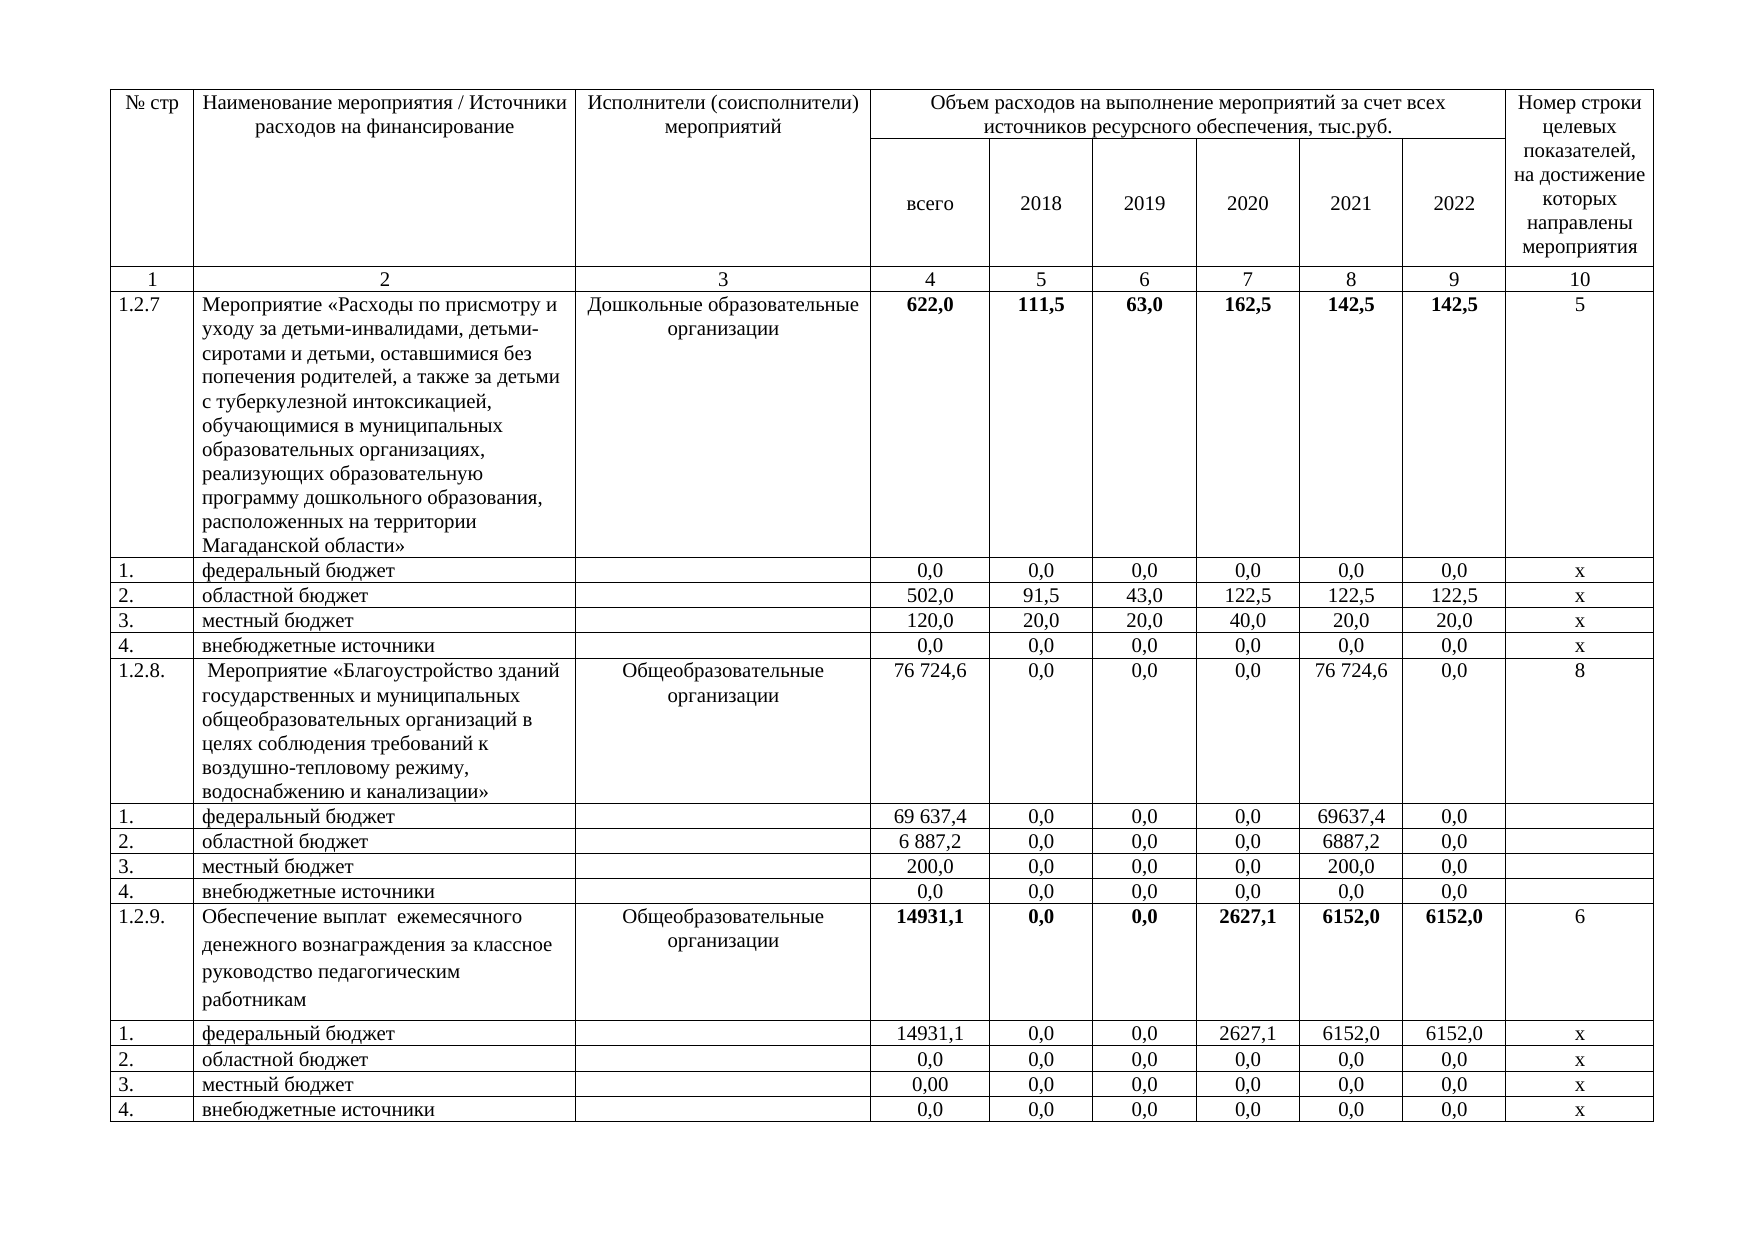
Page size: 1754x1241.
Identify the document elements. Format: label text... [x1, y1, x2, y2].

table_cell 10 [1506, 267, 1653, 291]
table_cell 2020 [1197, 139, 1299, 266]
table_cell 0,0 [1093, 1021, 1196, 1045]
table_cell 6152,0 [1300, 1021, 1402, 1045]
table_cell 69 637,4 [871, 804, 989, 828]
table_cell 111,5 [990, 292, 1092, 557]
table_cell 0,0 [1403, 829, 1505, 853]
table_cell 1.2.8. [111, 659, 193, 803]
table_cell х [1506, 608, 1653, 632]
table_cell Мероприятие «Расходы по присмотру и уходу за детьми-инвалидами, детьми-сиротами и детьми, оставшимися без попечения родителей, а также за детьми с туберкулезной интоксикацией, обучающимися в муниципальных образовательных организациях, реализующих образовательную программу дошкольного образования, расположенных на территории Магаданской области» [194, 292, 575, 557]
table_cell местный бюджет [194, 854, 575, 878]
table_cell Мероприятие «Благоустройство зданий государственных и муниципальных общеобразовательных организаций в целях соблюдения требований к воздушно-тепловому режиму, водоснабжению и канализации» [194, 659, 575, 803]
table_cell 162,5 [1197, 292, 1299, 557]
table_cell 0,0 [1403, 1072, 1505, 1096]
table_cell федеральный бюджет [194, 558, 575, 582]
table_cell 0,0 [1300, 879, 1402, 903]
table_cell 2018 [990, 139, 1092, 266]
table_cell Обеспечение выплат ежемесячного денежного вознаграждения за классное руководство педагогическим работникам [194, 904, 575, 1020]
table_cell 0,0 [1403, 879, 1505, 903]
table_cell 1 [111, 267, 193, 291]
table_cell 2022 [1403, 139, 1505, 266]
table_cell 0,0 [1300, 1097, 1402, 1121]
table_cell 0,0 [990, 633, 1092, 657]
table_cell 0,0 [1197, 1046, 1299, 1071]
table_cell 3. [111, 608, 193, 632]
table_cell внебюджетные источники [194, 879, 575, 903]
table_cell 63,0 [1093, 292, 1196, 557]
table_cell 0,0 [871, 1046, 989, 1071]
table_cell 91,5 [990, 583, 1092, 607]
table_cell 7 [1197, 267, 1299, 291]
table_cell 0,0 [1403, 1097, 1505, 1121]
table_cell 2627,1 [1197, 1021, 1299, 1045]
table_cell 0,0 [990, 659, 1092, 803]
table_cell х [1506, 1097, 1653, 1121]
table_cell 2019 [1093, 139, 1196, 266]
table_cell 43,0 [1093, 583, 1196, 607]
table_cell 0,0 [990, 1097, 1092, 1121]
table_cell 0,0 [1197, 879, 1299, 903]
table_cell 0,0 [1403, 633, 1505, 657]
table_cell [576, 804, 870, 828]
table_cell 6887,2 [1300, 829, 1402, 853]
table_cell областной бюджет [194, 583, 575, 607]
table_cell 0,0 [1093, 804, 1196, 828]
table_cell 20,0 [990, 608, 1092, 632]
table_cell местный бюджет [194, 608, 575, 632]
table_cell 6 [1506, 904, 1653, 1020]
table_cell 0,0 [1197, 854, 1299, 878]
table_cell 142,5 [1403, 292, 1505, 557]
table_header Наименование мероприятия / Источники расходов на финансирование [194, 90, 575, 266]
table_cell 4. [111, 879, 193, 903]
table_cell областной бюджет [194, 1046, 575, 1071]
table_cell 0,0 [871, 1097, 989, 1121]
table_cell внебюджетные источники [194, 633, 575, 657]
table_cell федеральный бюджет [194, 1021, 575, 1045]
table_cell 122,5 [1403, 583, 1505, 607]
table_cell 622,0 [871, 292, 989, 557]
table_cell 2021 [1300, 139, 1402, 266]
table_cell Общеобразовательные организации [576, 904, 870, 1020]
table_cell 120,0 [871, 608, 989, 632]
table_cell 4 [871, 267, 989, 291]
table_cell 0,0 [1093, 1046, 1196, 1071]
table_cell [576, 608, 870, 632]
table_header Номер строки целевых показателей, на достижение которых направлены мероприятия [1506, 90, 1653, 266]
table_cell 142,5 [1300, 292, 1402, 557]
table_cell [1506, 879, 1653, 903]
table_cell 0,0 [1093, 854, 1196, 878]
table_cell х [1506, 1046, 1653, 1071]
table_cell 40,0 [1197, 608, 1299, 632]
table_header Объем расходов на выполнение мероприятий за счет всех источников ресурсного обеспечения, тыс.руб. [871, 90, 1505, 138]
table_cell 0,0 [1093, 904, 1196, 1020]
table_cell Общеобразовательные организации [576, 659, 870, 803]
table_cell х [1506, 558, 1653, 582]
table_cell 0,0 [1403, 659, 1505, 803]
table_cell х [1506, 633, 1653, 657]
table_cell 1. [111, 804, 193, 828]
table_cell 0,0 [1197, 659, 1299, 803]
table_cell 0,0 [1403, 1046, 1505, 1071]
table_cell [1506, 854, 1653, 878]
table_cell 0,0 [990, 854, 1092, 878]
table_cell 5 [1506, 292, 1653, 557]
table_cell 0,0 [1197, 1097, 1299, 1121]
table_cell [576, 633, 870, 657]
table_cell 0,0 [990, 804, 1092, 828]
table_cell 2. [111, 583, 193, 607]
table_cell 9 [1403, 267, 1505, 291]
table_cell 0,0 [1197, 558, 1299, 582]
table_cell 6152,0 [1300, 904, 1402, 1020]
table_cell [576, 583, 870, 607]
table_cell 0,0 [990, 1046, 1092, 1071]
table_header Исполнители (соисполнители) мероприятий [576, 90, 870, 266]
table_cell 2. [111, 1046, 193, 1071]
table_cell 0,0 [1197, 804, 1299, 828]
table_cell [576, 1097, 870, 1121]
table_cell 20,0 [1300, 608, 1402, 632]
table_cell [576, 854, 870, 878]
table_cell [1506, 829, 1653, 853]
table_cell 0,0 [1300, 633, 1402, 657]
table_cell 2627,1 [1197, 904, 1299, 1020]
table_cell 0,0 [1403, 558, 1505, 582]
table_cell 69637,4 [1300, 804, 1402, 828]
table_cell х [1506, 583, 1653, 607]
table_cell 6152,0 [1403, 904, 1505, 1020]
table_cell [576, 879, 870, 903]
table_cell 5 [990, 267, 1092, 291]
table_cell 0,0 [1093, 558, 1196, 582]
table_cell 0,0 [1197, 1072, 1299, 1096]
table_cell 122,5 [1197, 583, 1299, 607]
table_cell 0,0 [990, 879, 1092, 903]
table_cell 0,0 [1197, 829, 1299, 853]
table_cell 502,0 [871, 583, 989, 607]
table_cell 14931,1 [871, 1021, 989, 1045]
table_cell 0,0 [1093, 633, 1196, 657]
table_cell [576, 1046, 870, 1071]
table_cell федеральный бюджет [194, 804, 575, 828]
table_cell 76 724,6 [871, 659, 989, 803]
table_cell 2. [111, 829, 193, 853]
table_cell 6 887,2 [871, 829, 989, 853]
table_cell местный бюджет [194, 1072, 575, 1096]
table_cell 3 [576, 267, 870, 291]
table_cell 200,0 [871, 854, 989, 878]
table_cell 0,0 [1300, 1072, 1402, 1096]
table_cell 0,0 [1403, 804, 1505, 828]
table_cell [576, 829, 870, 853]
table_cell 0,0 [871, 633, 989, 657]
table_cell 0,0 [990, 829, 1092, 853]
table_cell х [1506, 1021, 1653, 1045]
table_cell 0,0 [1093, 1072, 1196, 1096]
table_cell 0,00 [871, 1072, 989, 1096]
table_cell 0,0 [1300, 558, 1402, 582]
table_cell 122,5 [1300, 583, 1402, 607]
table_cell 0,0 [1403, 854, 1505, 878]
table_cell 0,0 [1093, 1097, 1196, 1121]
table_cell х [1506, 1072, 1653, 1096]
table_cell 0,0 [990, 1021, 1092, 1045]
table_cell 3. [111, 1072, 193, 1096]
table_cell 20,0 [1403, 608, 1505, 632]
table_cell [576, 1021, 870, 1045]
table_cell 20,0 [1093, 608, 1196, 632]
table_cell 0,0 [990, 1072, 1092, 1096]
table_cell Дошкольные образовательные организации [576, 292, 870, 557]
table_cell 1. [111, 558, 193, 582]
table_cell всего [871, 139, 989, 266]
table_header № стр [111, 90, 193, 266]
table_cell [1506, 804, 1653, 828]
table_cell 76 724,6 [1300, 659, 1402, 803]
table_cell 2 [194, 267, 575, 291]
table_cell 0,0 [990, 904, 1092, 1020]
table_cell 1.2.7 [111, 292, 193, 557]
table_cell 0,0 [871, 558, 989, 582]
table_cell 8 [1506, 659, 1653, 803]
table_cell внебюджетные источники [194, 1097, 575, 1121]
table_cell 0,0 [990, 558, 1092, 582]
table_cell областной бюджет [194, 829, 575, 853]
table_cell 4. [111, 1097, 193, 1121]
table_cell 6 [1093, 267, 1196, 291]
table_cell 4. [111, 633, 193, 657]
table_cell 0,0 [1093, 659, 1196, 803]
table_cell 14931,1 [871, 904, 989, 1020]
table_cell [576, 558, 870, 582]
table_cell 1. [111, 1021, 193, 1045]
table_cell 0,0 [1197, 633, 1299, 657]
table_cell 0,0 [1093, 879, 1196, 903]
table_cell 0,0 [871, 879, 989, 903]
table_cell 1.2.9. [111, 904, 193, 1020]
table_cell 0,0 [1093, 829, 1196, 853]
table_cell 8 [1300, 267, 1402, 291]
table_cell 3. [111, 854, 193, 878]
table_cell 6152,0 [1403, 1021, 1505, 1045]
table_cell [576, 1072, 870, 1096]
table_cell 200,0 [1300, 854, 1402, 878]
table_cell 0,0 [1300, 1046, 1402, 1071]
